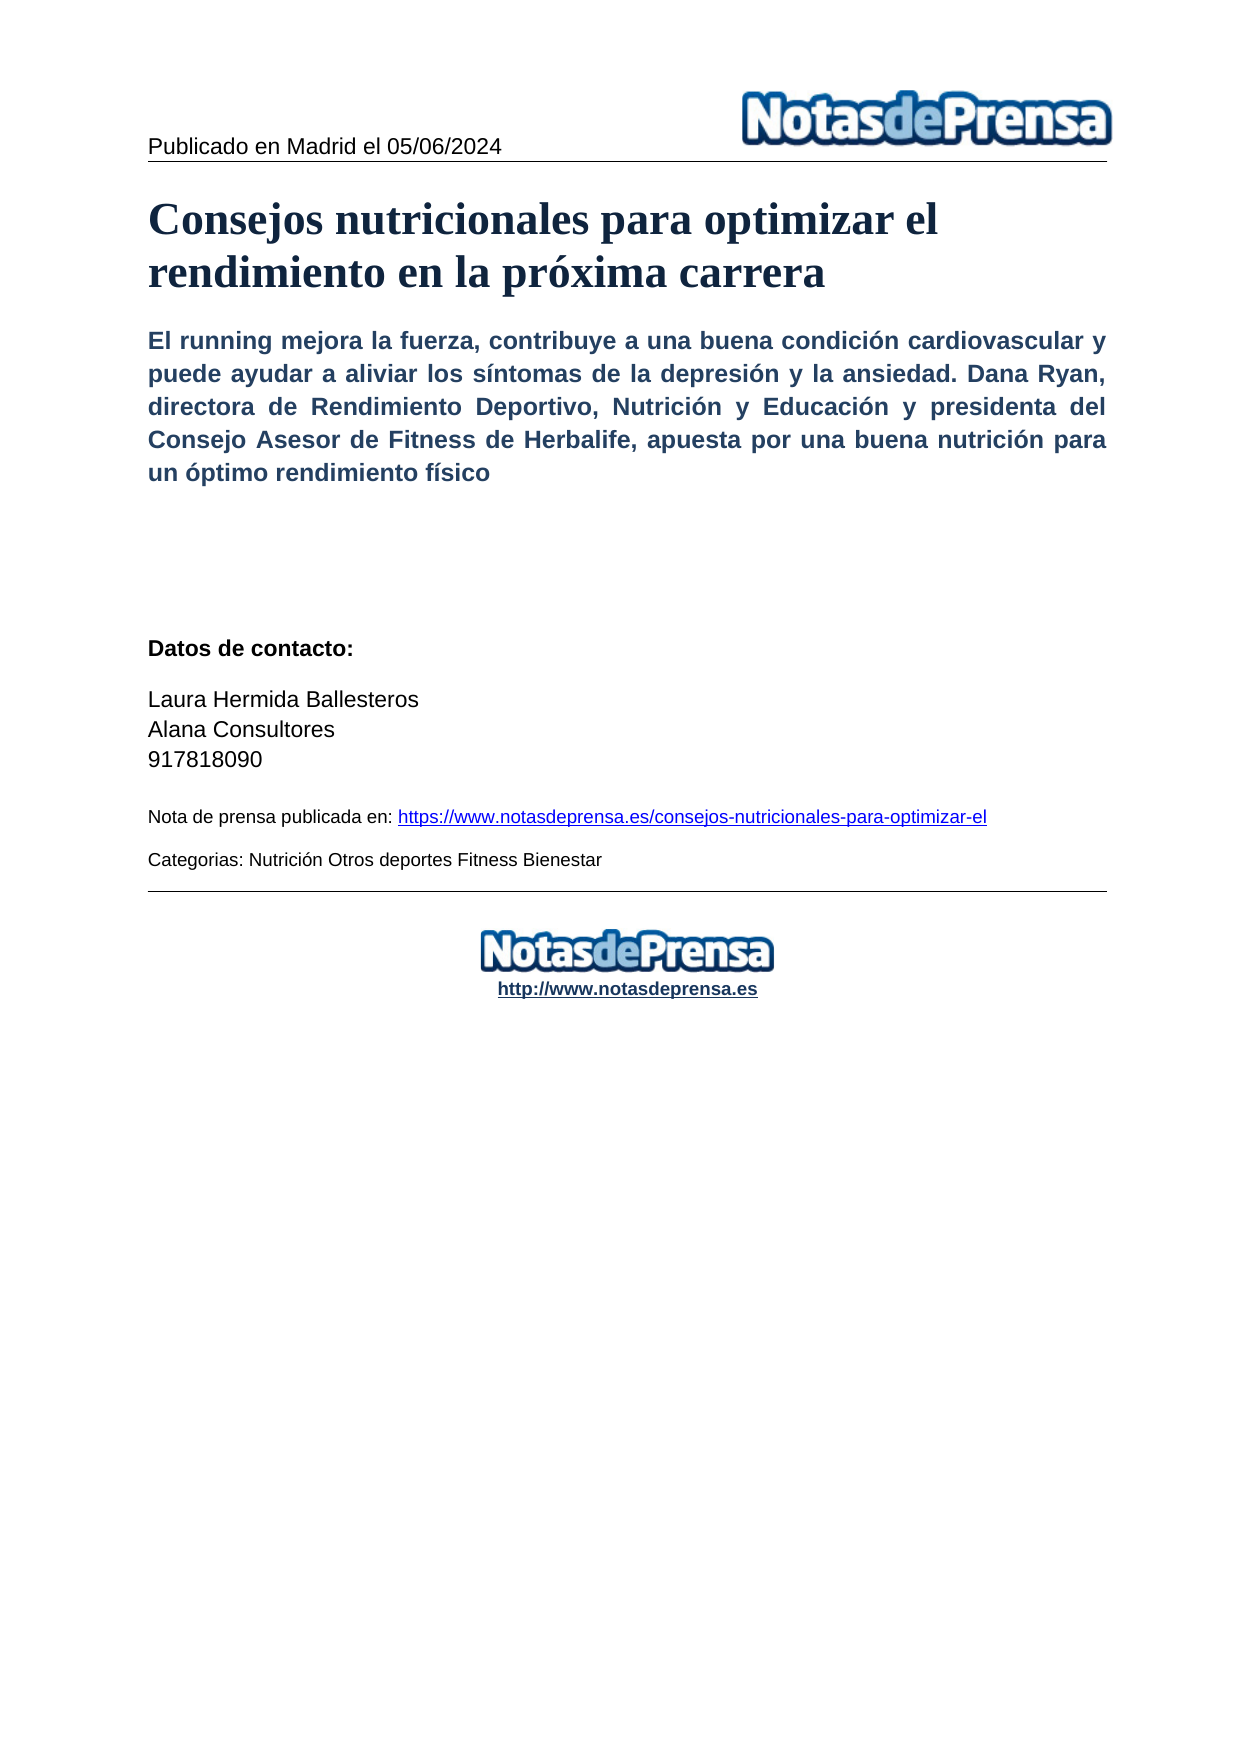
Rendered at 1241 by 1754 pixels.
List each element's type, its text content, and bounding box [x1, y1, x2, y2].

text Publicado en Madrid el 05/06/2024 [148, 133, 1107, 161]
text Datos de contacto: [148, 634, 1107, 661]
subtitle El running mejora la fuerza, contribuye a una buena condición cardiovascular y puede ayudar a aliviar los síntomas de la depresión y la ansiedad. Dana Ryan, directora de Rendimiento Deportivo, Nutrición y Educación y presidenta del Consejo Asesor de Fitness de Herbalife, apuesta por una buena nutrición para un óptimo rendimiento físico [148, 326, 1107, 487]
text Laura Hermida Ballesteros [148, 686, 1063, 712]
picture [480, 928, 775, 974]
subtitle Consejos nutricionales para optimizar el rendimiento en la próxima carrera [148, 192, 1107, 297]
text Nota de prensa publicada en: https://www.notasdeprensa.es/consejos-nutricionales-para-optimizar-el [148, 806, 1107, 828]
text Categorias: Nutrición Otros deportes Fitness Bienestar [148, 849, 1107, 870]
text Alana Consultores [148, 716, 1063, 742]
text http://www.notasdeprensa.es [148, 978, 1107, 1000]
picture [742, 90, 1113, 148]
text 917818090 [148, 746, 1063, 772]
